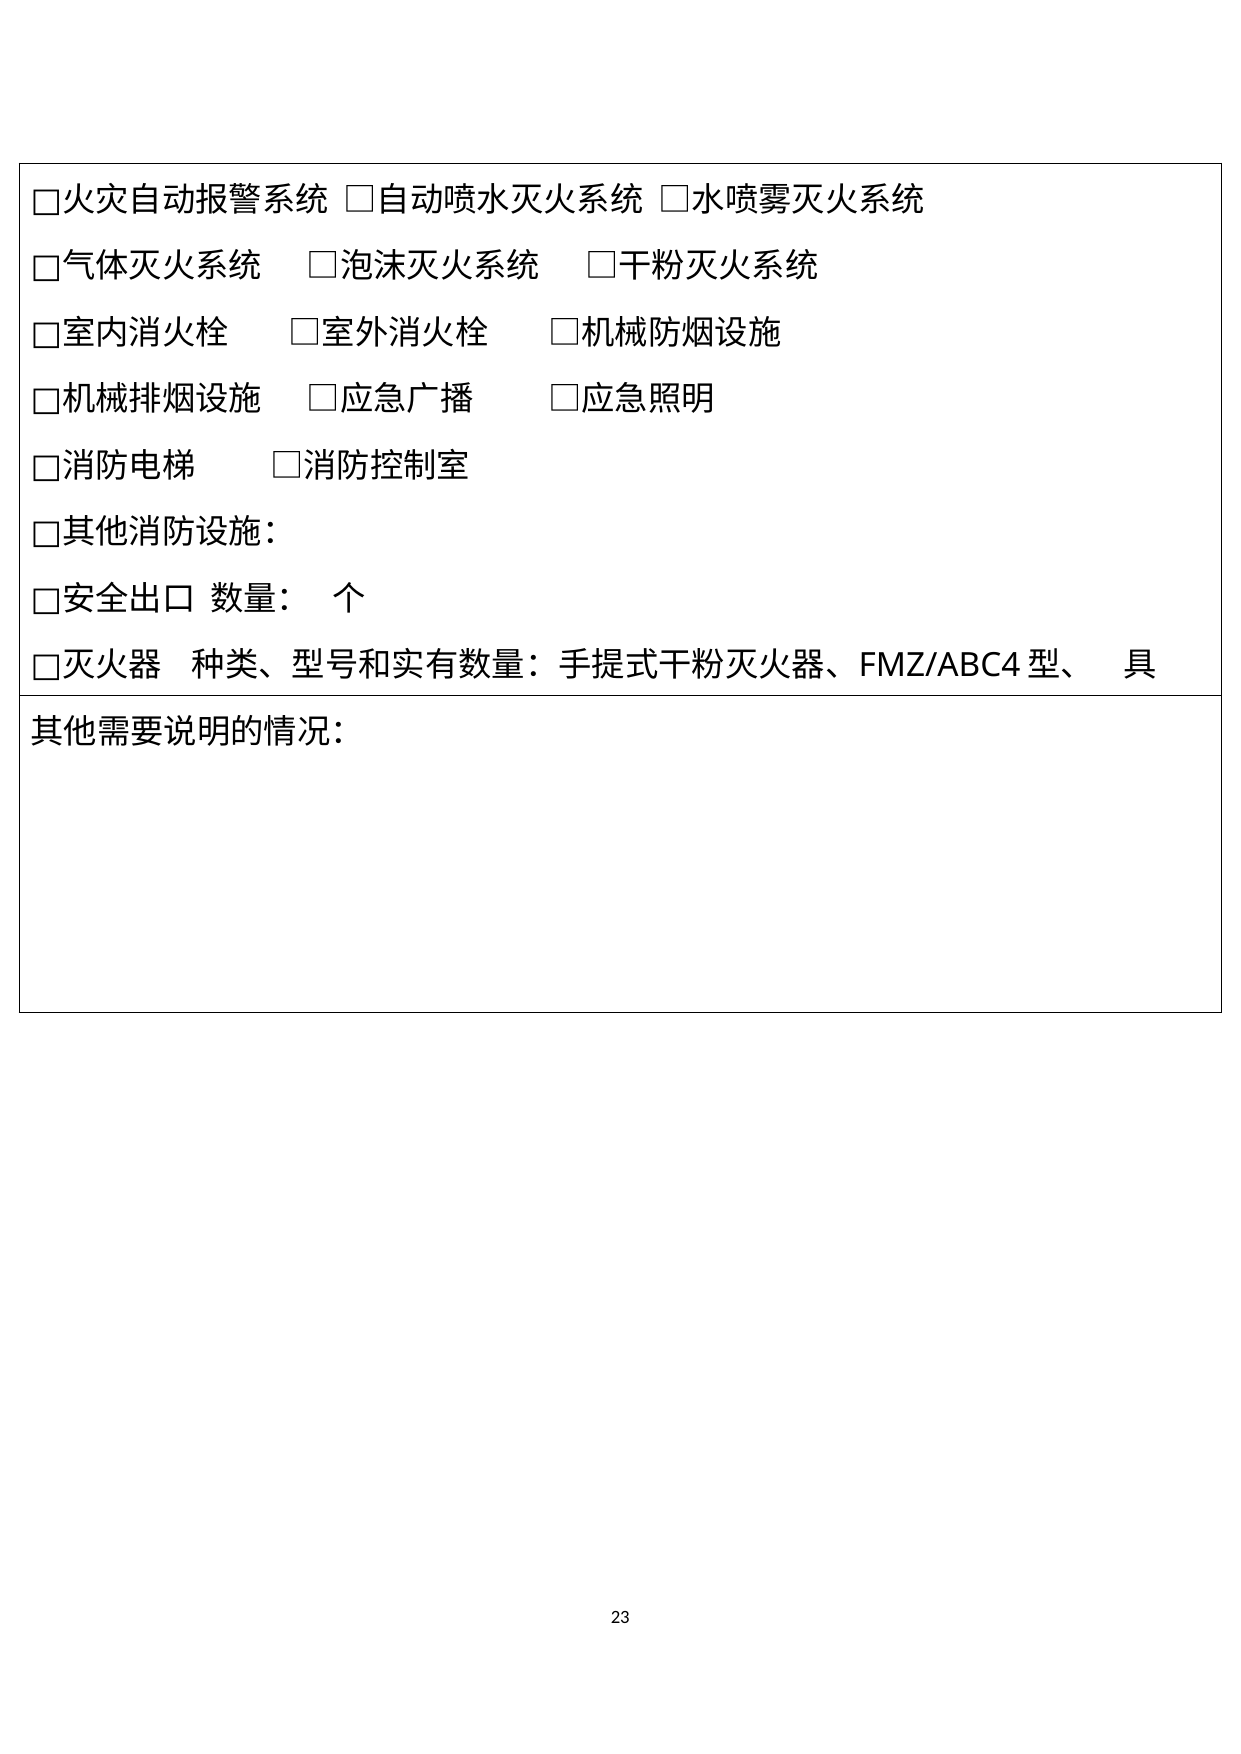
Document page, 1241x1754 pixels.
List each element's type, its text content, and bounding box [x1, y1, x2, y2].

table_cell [20, 164, 1221, 695]
table_cell 其他需要说明的情况： [20, 696, 1221, 1012]
